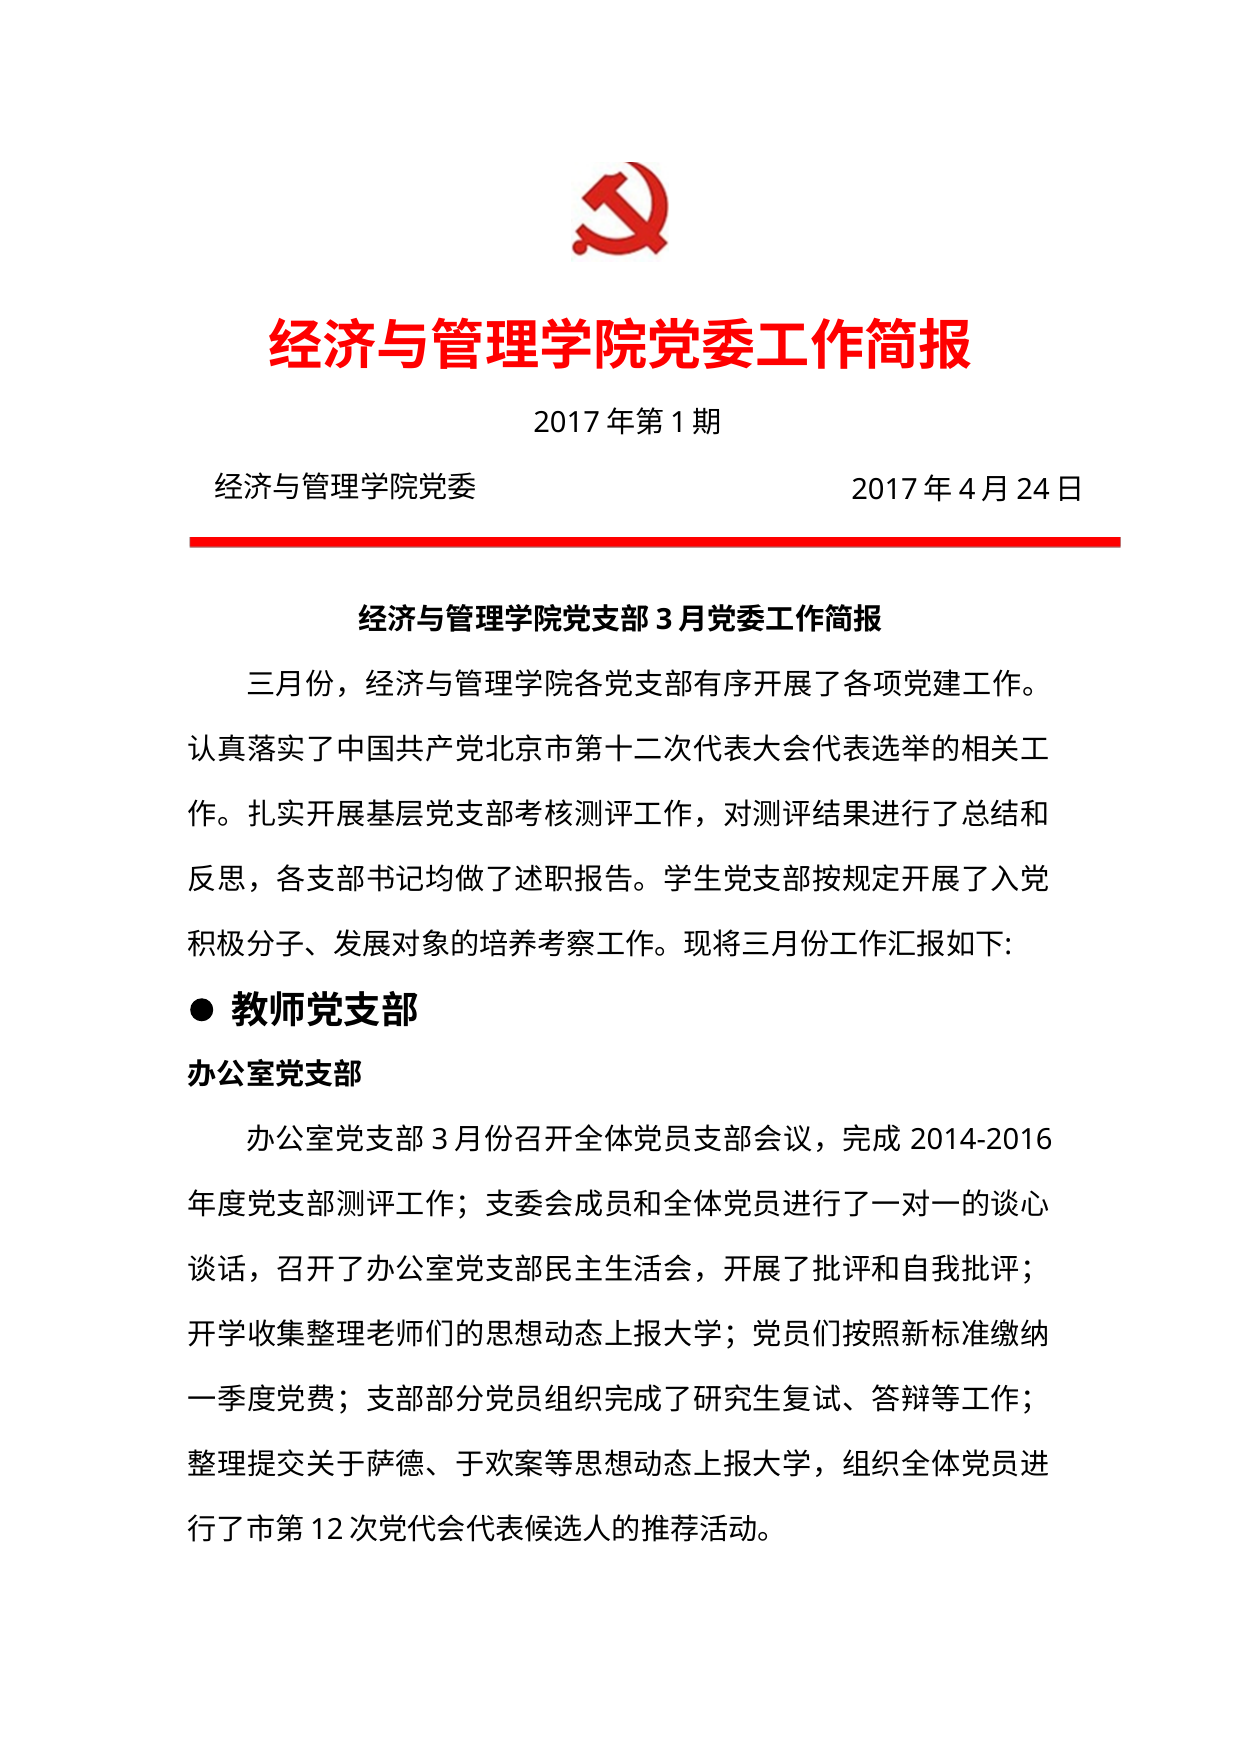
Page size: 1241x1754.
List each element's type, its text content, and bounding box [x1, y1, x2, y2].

text 经济与管理学院党委工作简报 [187, 292, 1053, 389]
text 办公室党支部3月份召开全体党员支部会议，完成2014-2016年度党支部测评工作；支委会成员和全体党员进行了一对一的谈心谈话，召开了办公室党支部民主生活会，开展了批评和自我批评；开学收集整理老师们的思想动态上报大学；党员们按照新标准缴纳一季度党费；支部部分党员组织完成了研究生复试、答辩等工作；整理提交关于萨德、于欢案等思想动态上报大学，组织全体党员进行了市第12次党代会代表候选人的推荐活动。 [187, 1104, 1053, 1559]
picture [571, 162, 670, 262]
text 三月份，经济与管理学院各党支部有序开展了各项党建工作。认真落实了中国共产党北京市第十二次代表大会代表选举的相关工作。扎实开展基层党支部考核测评工作，对测评结果进行了总结和反思，各支部书记均做了述职报告。学生党支部按规定开展了入党积极分子、发展对象的培养考察工作。现将三月份工作汇报如下: [187, 649, 1053, 974]
text 经济与管理学院党支部3月党委工作简报 [187, 584, 1053, 649]
text 办公室党支部 [187, 1039, 1053, 1104]
picture [187, 537, 1122, 546]
list 教师党支部 [187, 974, 1053, 1039]
